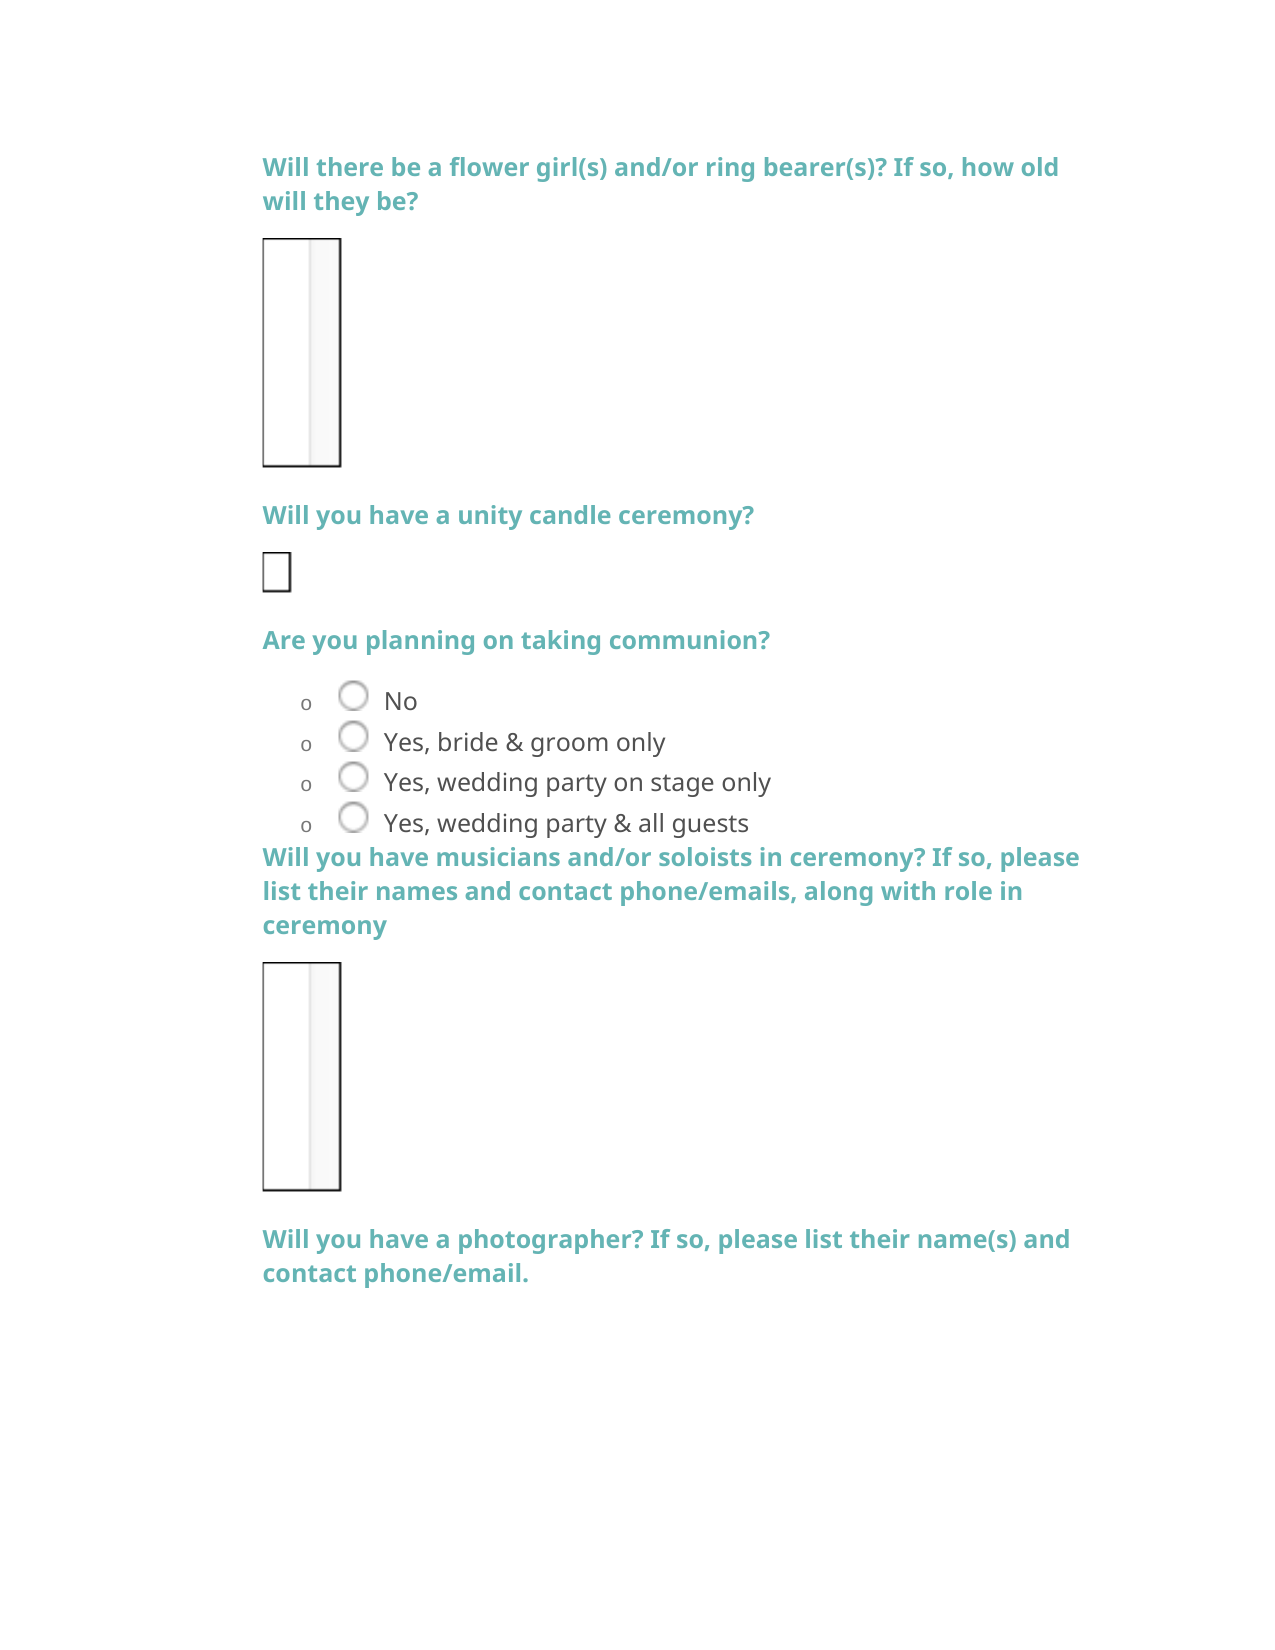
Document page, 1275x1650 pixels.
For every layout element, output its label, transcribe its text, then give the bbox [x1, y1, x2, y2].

list Yes, wedding party & all guests [300, 799, 1087, 840]
picture [262, 962, 343, 1194]
text Will there be a flower girl(s) and/or ring bearer(s)? If so, how old will they be? [262, 150, 1087, 218]
text Are you planning on taking communion? [262, 622, 1087, 656]
picture [337, 677, 371, 711]
picture [337, 799, 371, 833]
picture [337, 717, 371, 752]
text Will you have musicians and/or soloists in ceremony? If so, please list their names and contact phone/emails, along with role in ceremony [262, 840, 1087, 942]
list Yes, wedding party on stage only [300, 758, 1087, 799]
picture [262, 238, 343, 470]
picture [337, 758, 371, 792]
picture [262, 552, 293, 595]
text Will you have a unity candle ceremony? [262, 498, 1087, 532]
list No [300, 677, 1087, 718]
list Yes, bride & groom only [300, 718, 1087, 758]
text Will you have a photographer? If so, please list their name(s) and contact phone/email. [262, 1221, 1087, 1289]
